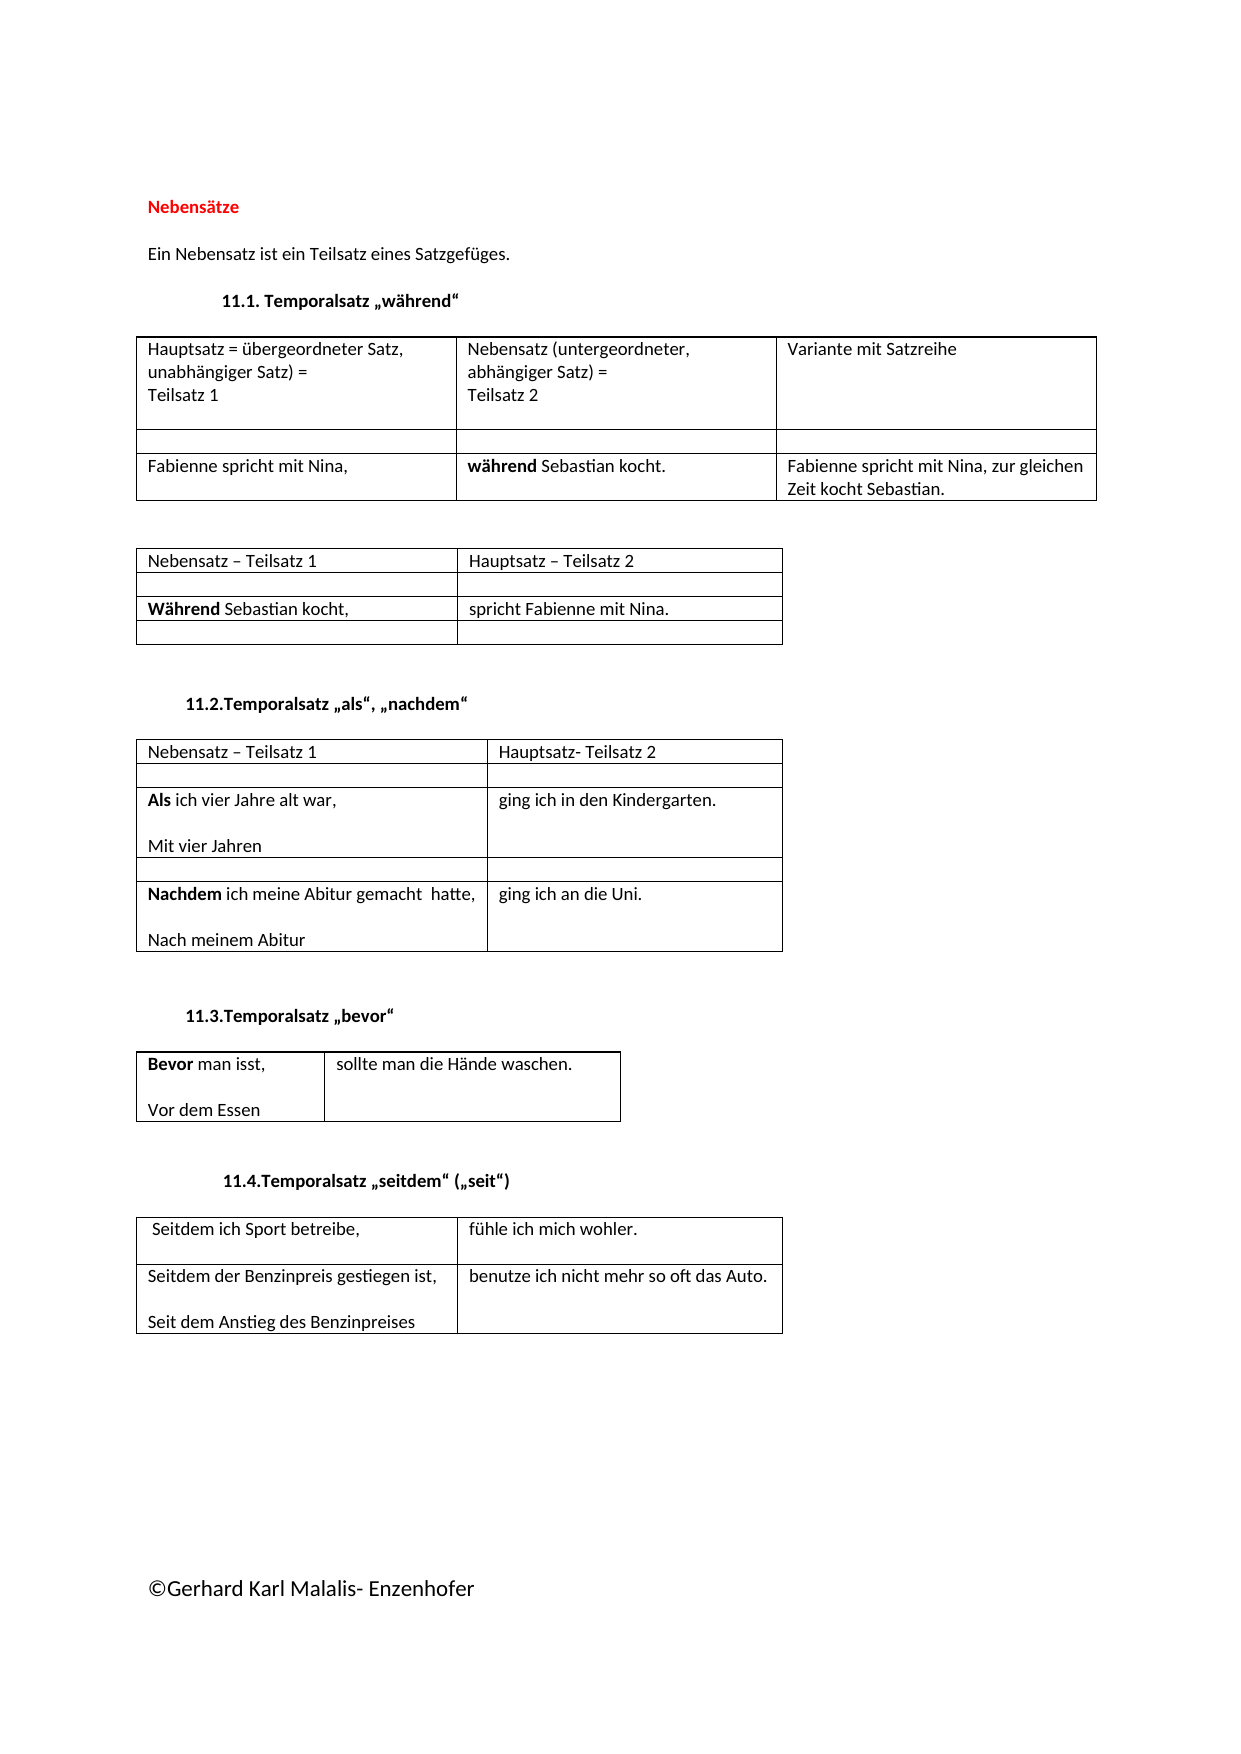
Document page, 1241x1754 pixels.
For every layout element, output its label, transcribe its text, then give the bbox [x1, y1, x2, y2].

table_cell [137, 430, 456, 453]
table_cell während Sebastian kocht. [457, 454, 776, 500]
table_header Seitdem ich Sport betreibe, [137, 1218, 457, 1263]
text 11.3.Temporalsatz „bevor“ [185, 1004, 1093, 1027]
table_cell Fabienne spricht mit Nina, [137, 454, 456, 500]
list 11.4.Temporalsatz „seitdem“ („seit“) [223, 1169, 1093, 1192]
table_cell [488, 764, 782, 787]
table_header Nebensatz – Teilsatz 1 [137, 549, 457, 572]
table_cell [458, 621, 782, 644]
table_header Variante mit Satzreihe [777, 338, 1096, 429]
table_cell Während Sebastian kocht, [137, 597, 457, 620]
text Ein Nebensatz ist ein Teilsatz eines Satzgefüges. [148, 242, 1093, 265]
table_cell spricht Fabienne mit Nina. [458, 597, 782, 620]
table_cell benutze ich nicht mehr so oft das Auto. [458, 1265, 782, 1333]
text 11.2.Temporalsatz „als“, „nachdem“ [185, 692, 1093, 715]
table_cell [137, 621, 457, 644]
text Nebensätze [148, 195, 1093, 218]
text 11.1. Temporalsatz „während“ [148, 289, 1093, 312]
table_header fühle ich mich wohler. [458, 1218, 782, 1263]
table_header Bevor man isst, Vor dem Essen [137, 1053, 324, 1121]
table_cell Seitdem der Benzinpreis gestiegen ist, Seit dem Anstieg des Benzinpreises [137, 1265, 457, 1333]
table_cell [137, 764, 487, 787]
table_header Hauptsatz – Teilsatz 2 [458, 549, 782, 572]
table_cell [488, 858, 782, 881]
table_cell ging ich an die Uni. [488, 882, 782, 951]
table_header Hauptsatz- Teilsatz 2 [488, 740, 782, 763]
table_cell [137, 858, 487, 881]
table_cell Als ich vier Jahre alt war, Mit vier Jahren [137, 788, 487, 857]
table_cell ging ich in den Kindergarten. [488, 788, 782, 857]
table_cell [137, 573, 457, 596]
table_cell [457, 430, 776, 453]
table_header Nebensatz (untergeordneter, abhängiger Satz) = Teilsatz 2 [457, 338, 776, 429]
table_header Nebensatz – Teilsatz 1 [137, 740, 487, 763]
table_header sollte man die Hände waschen. [325, 1053, 620, 1121]
table_header Hauptsatz = übergeordneter Satz, unabhängiger Satz) = Teilsatz 1 [137, 338, 456, 429]
table_cell Nachdem ich meine Abitur gemacht hatte, Nach meinem Abitur [137, 882, 487, 951]
table_cell [458, 573, 782, 596]
table_cell Fabienne spricht mit Nina, zur gleichen Zeit kocht Sebastian. [777, 454, 1096, 500]
table_cell [777, 430, 1096, 453]
